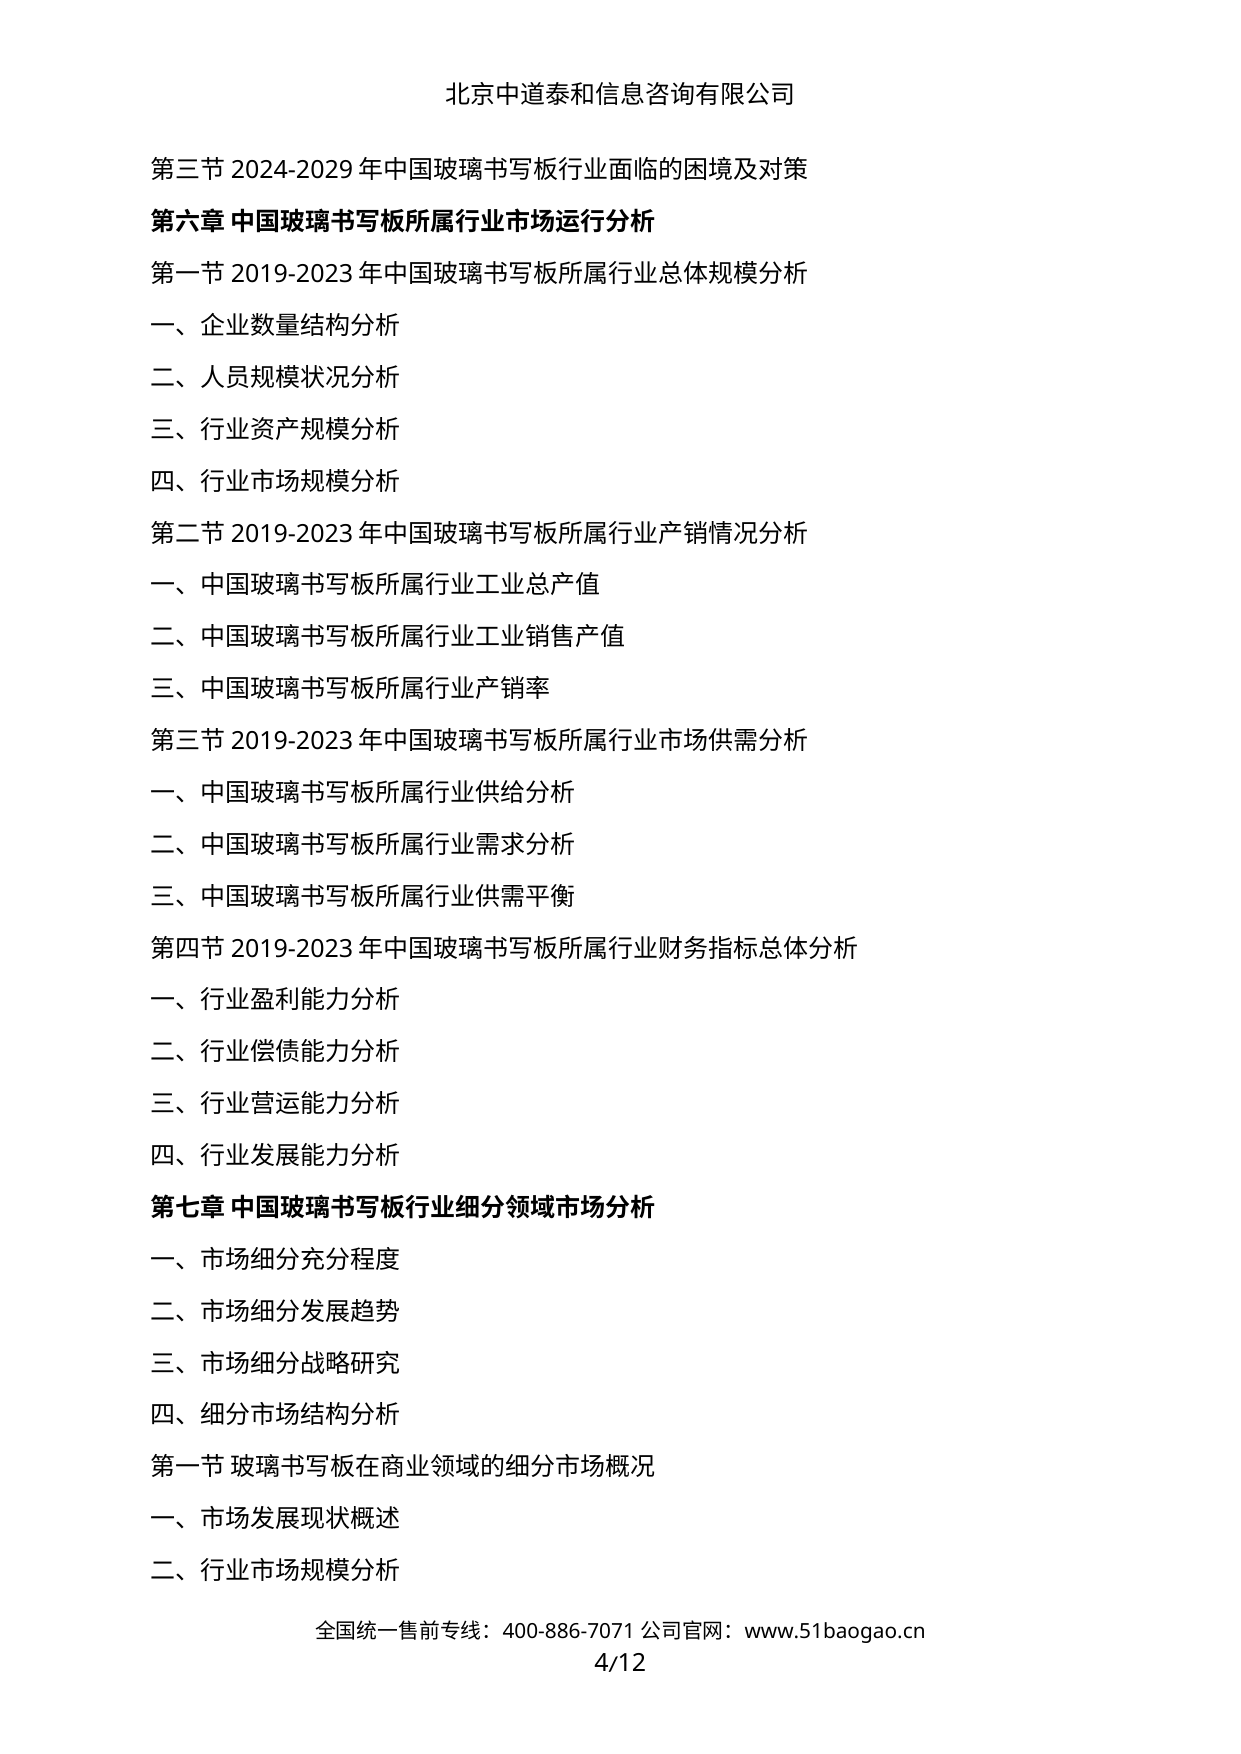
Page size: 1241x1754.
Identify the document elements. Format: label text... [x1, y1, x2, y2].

text 第三节 2019-2023年中国玻璃书写板所属行业市场供需分析 [150, 721, 1090, 757]
text 四、行业市场规模分析 [150, 461, 1090, 497]
text 二、人员规模状况分析 [150, 357, 1090, 394]
text 四、行业发展能力分析 [150, 1136, 1090, 1172]
text 第四节 2019-2023年中国玻璃书写板所属行业财务指标总体分析 [150, 928, 1090, 964]
text 一、企业数量结构分析 [150, 306, 1090, 342]
text 二、中国玻璃书写板所属行业需求分析 [150, 824, 1090, 861]
text 一、市场细分充分程度 [150, 1239, 1090, 1276]
text 三、中国玻璃书写板所属行业产销率 [150, 669, 1090, 705]
text 二、市场细分发展趋势 [150, 1291, 1090, 1327]
text 一、中国玻璃书写板所属行业供给分析 [150, 772, 1090, 809]
text 二、行业市场规模分析 [150, 1551, 1090, 1587]
text 第二节 2019-2023年中国玻璃书写板所属行业产销情况分析 [150, 513, 1090, 549]
text 四、细分市场结构分析 [150, 1395, 1090, 1431]
text 一、行业盈利能力分析 [150, 980, 1090, 1016]
text 一、中国玻璃书写板所属行业工业总产值 [150, 565, 1090, 601]
text 三、中国玻璃书写板所属行业供需平衡 [150, 876, 1090, 912]
text 三、市场细分战略研究 [150, 1343, 1090, 1379]
text 第一节 玻璃书写板在商业领域的细分市场概况 [150, 1447, 1090, 1483]
text 一、市场发展现状概述 [150, 1499, 1090, 1535]
text 第六章 中国玻璃书写板所属行业市场运行分析 [150, 202, 1090, 238]
text 三、行业资产规模分析 [150, 409, 1090, 446]
text 三、行业营运能力分析 [150, 1084, 1090, 1120]
text 二、中国玻璃书写板所属行业工业销售产值 [150, 617, 1090, 653]
text 第三节 2024-2029年中国玻璃书写板行业面临的困境及对策 [150, 150, 1090, 186]
text 第七章 中国玻璃书写板行业细分领域市场分析 [150, 1187, 1090, 1224]
text 第一节 2019-2023年中国玻璃书写板所属行业总体规模分析 [150, 254, 1090, 290]
text 二、行业偿债能力分析 [150, 1032, 1090, 1068]
